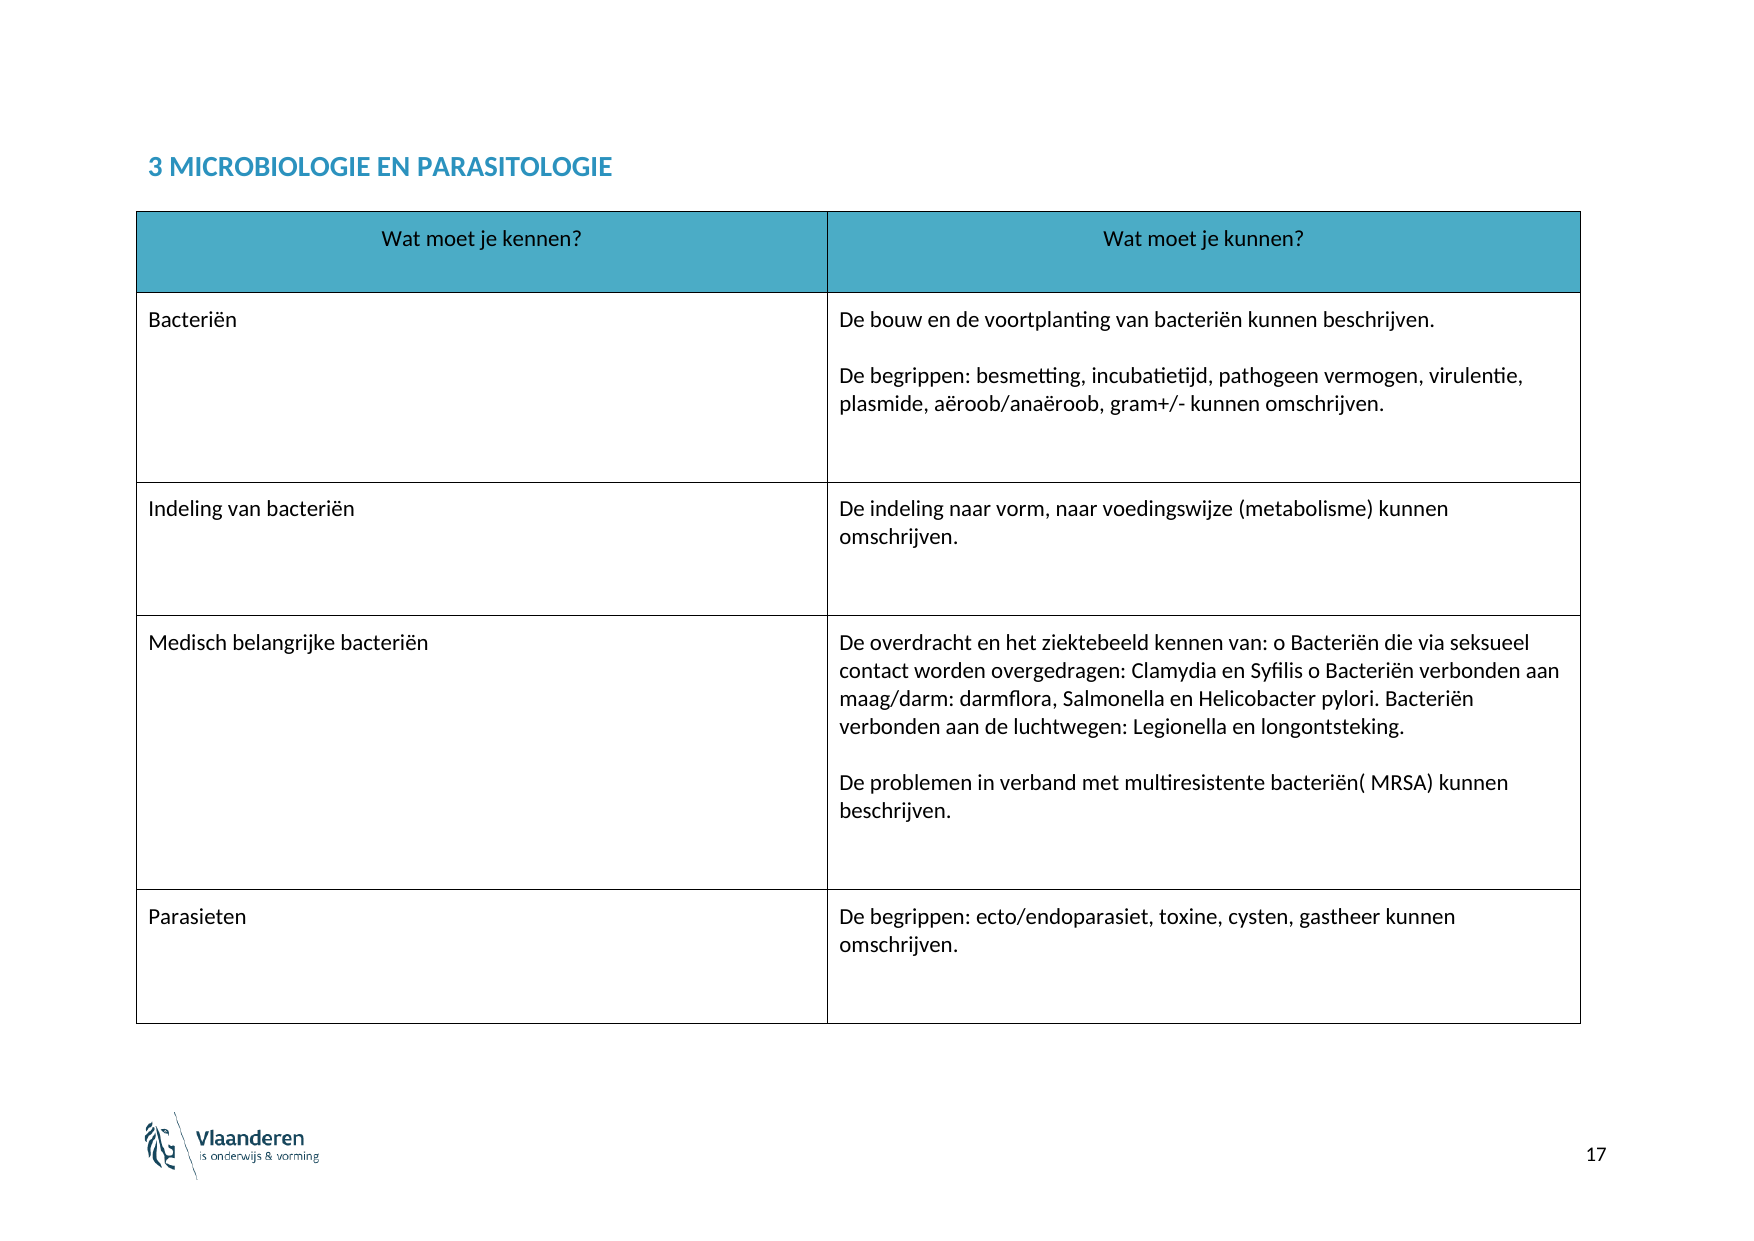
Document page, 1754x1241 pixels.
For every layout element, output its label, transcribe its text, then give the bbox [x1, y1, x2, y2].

picture [144, 1112, 327, 1180]
table_cell De bouw en de voortplanting van bacteriën kunnen beschrijven. De begrippen: besmetting, incubatietijd, pathogeen vermogen, virulentie, plasmide, aëroob/anaëroob, gram+/- kunnen omschrijven. [828, 293, 1580, 482]
table_cell De indeling naar vorm, naar voedingswijze (metabolisme) kunnen omschrijven. [828, 483, 1580, 615]
table_cell Parasieten [137, 890, 827, 1023]
table_header Wat moet je kunnen? [828, 212, 1580, 292]
table_cell Indeling van bacteriën [137, 483, 827, 615]
table_header Wat moet je kennen? [137, 212, 827, 292]
table_cell De begrippen: ecto/endoparasiet, toxine, cysten, gastheer kunnen omschrijven. [828, 890, 1580, 1023]
table_cell Medisch belangrijke bacteriën [137, 616, 827, 889]
table_cell Bacteriën [137, 293, 827, 482]
table_cell De overdracht en het ziektebeeld kennen van: o Bacteriën die via seksueel contact worden overgedragen: Clamydia en Syfilis o Bacteriën verbonden aan maag/darm: darmflora, Salmonella en Helicobacter pylori. Bacteriën verbonden aan de luchtwegen: Legionella en longontsteking. De problemen in verband met multiresistente bacteriën( MRSA) kunnen beschrijven. [828, 616, 1580, 889]
text 3 MICROBIOLOGIE EN PARASITOLOGIE [148, 148, 1606, 183]
